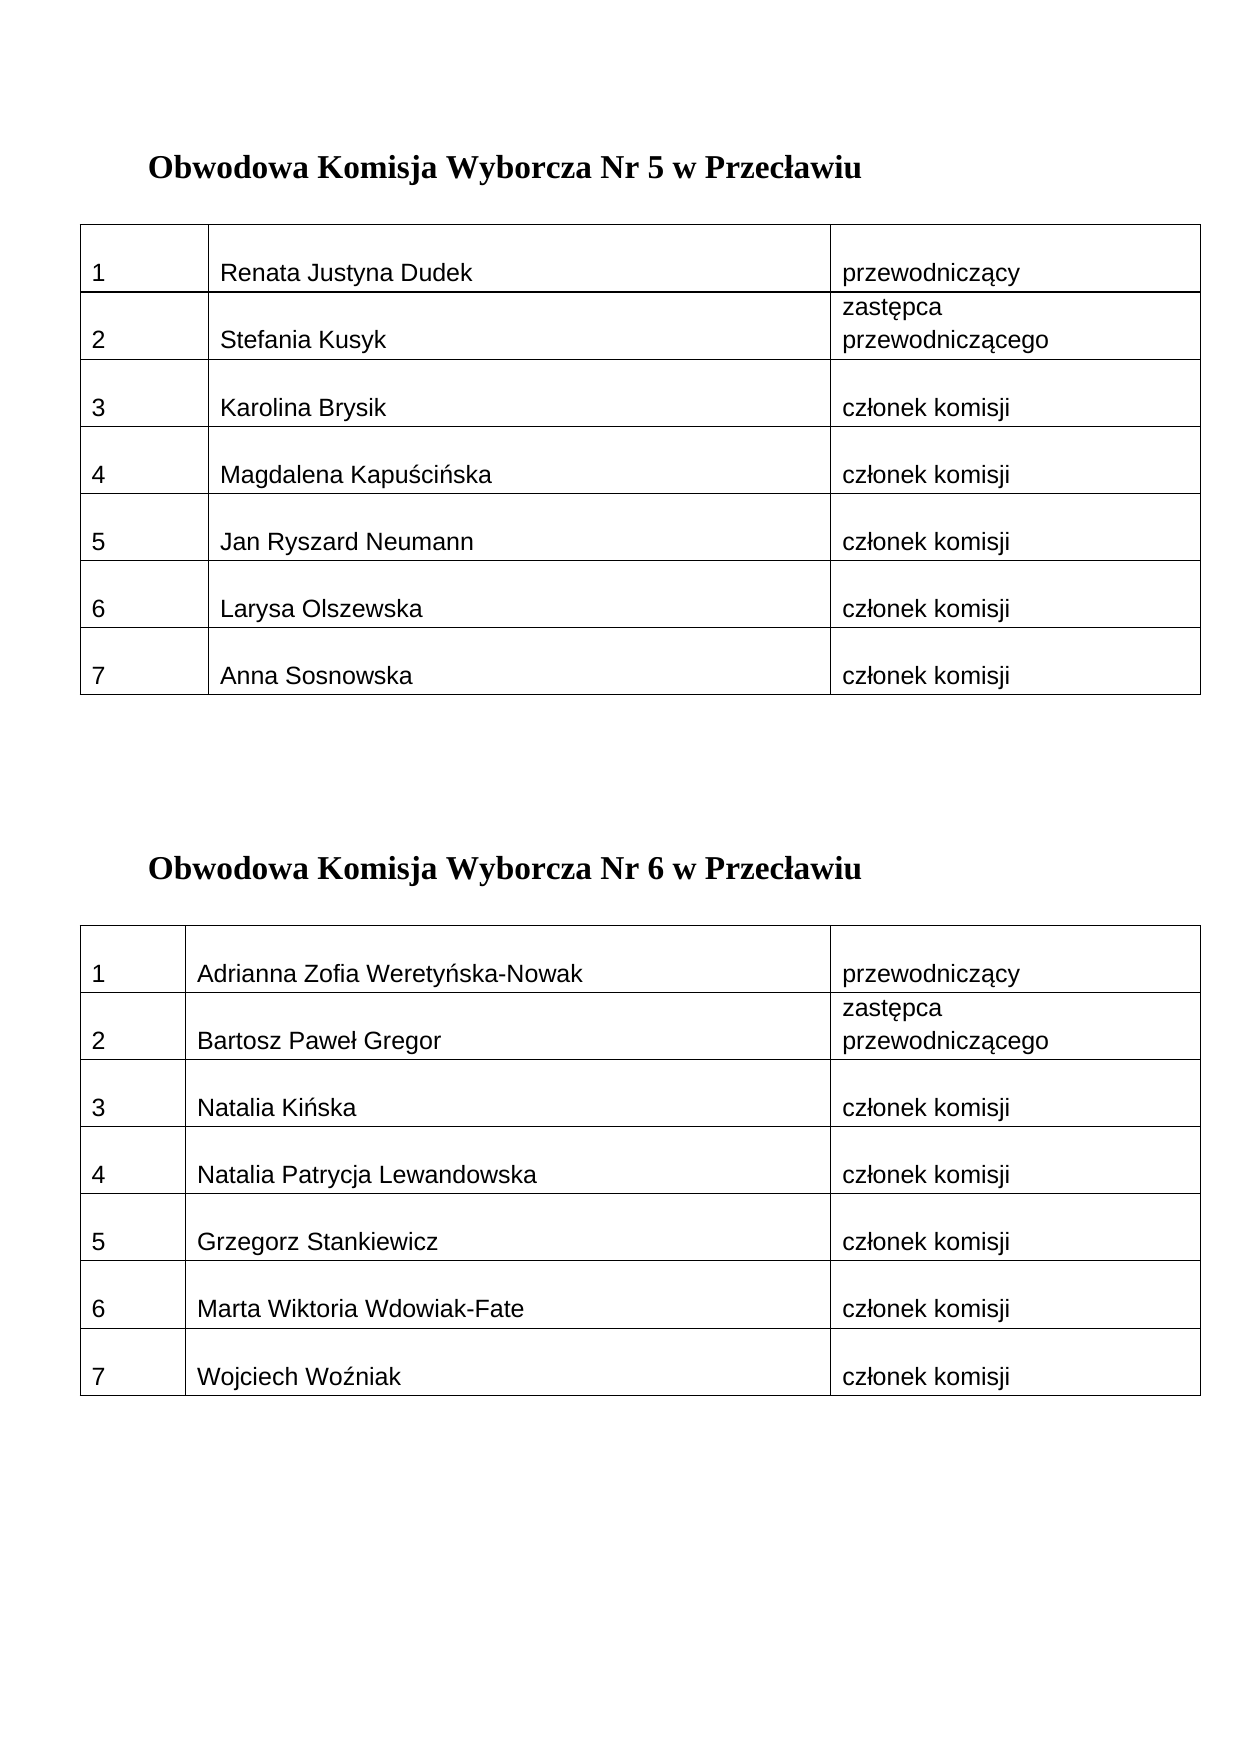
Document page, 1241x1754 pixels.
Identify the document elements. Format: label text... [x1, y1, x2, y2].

table_cell Anna Sosnowska [209, 628, 830, 694]
table_cell Grzegorz Stankiewicz [186, 1194, 830, 1260]
table_cell członek komisji [831, 360, 1200, 426]
table_cell 5 [81, 494, 208, 560]
table_header Adrianna Zofia Weretyńska-Nowak [186, 926, 830, 992]
table_cell 5 [81, 1194, 185, 1260]
table_cell 2 [81, 293, 208, 358]
table_cell Jan Ryszard Neumann [209, 494, 830, 560]
table_cell członek komisji [831, 561, 1200, 627]
table_cell członek komisji [831, 1127, 1200, 1193]
table_cell członek komisji [831, 1261, 1200, 1327]
table_cell członek komisji [831, 1329, 1200, 1394]
table_cell członek komisji [831, 1060, 1200, 1126]
table_cell Magdalena Kapuścińska [209, 427, 830, 493]
table_cell 7 [81, 1329, 185, 1394]
text Obwodowa Komisja Wyborcza Nr 6 w Przecławiu [148, 848, 1093, 887]
table_header 1 [81, 225, 208, 291]
table_cell członek komisji [831, 1194, 1200, 1260]
table_cell 3 [81, 1060, 185, 1126]
table_cell 7 [81, 628, 208, 694]
table_cell zastępca przewodniczącego [831, 293, 1200, 358]
table_header 1 [81, 926, 185, 992]
table_cell członek komisji [831, 494, 1200, 560]
table_cell 3 [81, 360, 208, 426]
table_cell Natalia Kińska [186, 1060, 830, 1126]
table_cell 6 [81, 561, 208, 627]
table_cell Wojciech Woźniak [186, 1329, 830, 1394]
table_cell członek komisji [831, 427, 1200, 493]
table_cell Bartosz Paweł Gregor [186, 993, 830, 1059]
table_cell zastępca przewodniczącego [831, 993, 1200, 1059]
table_cell 4 [81, 427, 208, 493]
table_cell Stefania Kusyk [209, 293, 830, 358]
table_cell 6 [81, 1261, 185, 1327]
table_cell Marta Wiktoria Wdowiak-Fate [186, 1261, 830, 1327]
table_cell Natalia Patrycja Lewandowska [186, 1127, 830, 1193]
text Obwodowa Komisja Wyborcza Nr 5 w Przecławiu [148, 148, 1093, 186]
table_cell członek komisji [831, 628, 1200, 694]
table_header Renata Justyna Dudek [209, 225, 830, 291]
table_cell Karolina Brysik [209, 360, 830, 426]
table_header przewodniczący [831, 926, 1200, 992]
table_header przewodniczący [831, 225, 1200, 291]
table_cell 2 [81, 993, 185, 1059]
table_cell Larysa Olszewska [209, 561, 830, 627]
table_cell 4 [81, 1127, 185, 1193]
